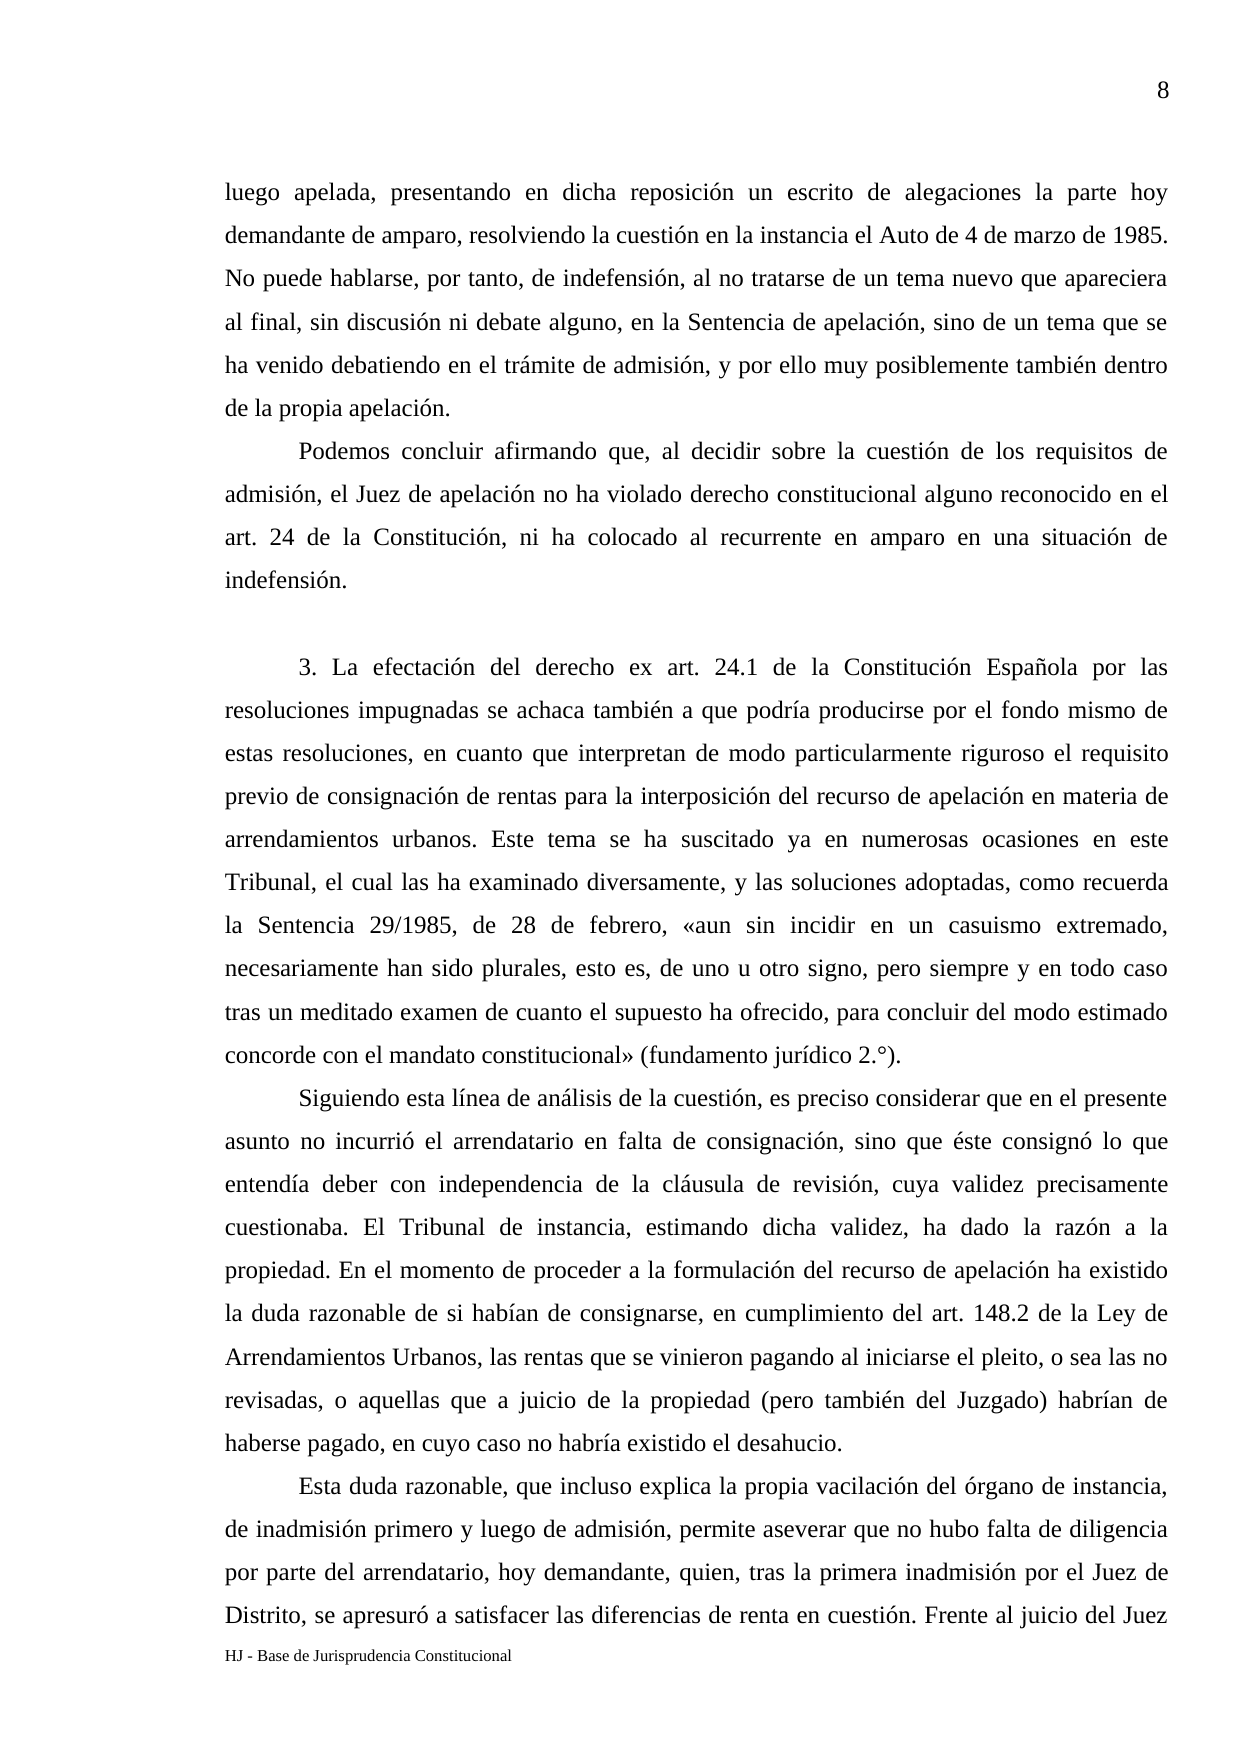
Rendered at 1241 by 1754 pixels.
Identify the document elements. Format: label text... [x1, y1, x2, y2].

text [224, 177, 1169, 422]
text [224, 1471, 1169, 1629]
text Siguiendo esta línea de análisis de la cuestión, es preciso considerar que en el presente asunto no incurrió el arrendatario en falta de consignación, sino que éste consignó lo que entendía deber con independencia de la cláusula de revisión, cuya validez precisamente cuestionaba. El Tribunal de instancia, estimando dicha validez, ha dado la razón a la propiedad. En el momento de proceder a la formulación del recurso de apelación ha existido la duda razonable de si habían de consignarse, en cumplimiento del art. 148.2 de la Ley de Arrendamientos Urbanos, las rentas que se vinieron pagando al iniciarse el pleito, o sea las no revisadas, o aquellas que a juicio de la propiedad (pero también del Juzgado) habrían de haberse pagado, en cuyo caso no habría existido el desahucio. [224, 1083, 1169, 1457]
text 3. La efectación del derecho ex art. 24.1 de la Constitución Española por las resoluciones impugnadas se achaca también a que podría producirse por el fondo mismo de estas resoluciones, en cuanto que interpretan de modo particularmente riguroso el requisito previo de consignación de rentas para la interposición del recurso de apelación en materia de arrendamientos urbanos. Este tema se ha suscitado ya en numerosas ocasiones en este Tribunal, el cual las ha examinado diversamente, y las soluciones adoptadas, como recuerda la Sentencia 29/1985, de 28 de febrero, «aun sin incidir en un casuismo extremado, necesariamente han sido plurales, esto es, de uno u otro signo, pero siempre y en todo caso tras un meditado examen de cuanto el supuesto ha ofrecido, para concluir del modo estimado concorde con el mandato constitucional» (fundamento jurídico 2.°). [224, 652, 1169, 1068]
text Podemos concluir afirmando que, al decidir sobre la cuestión de los requisitos de admisión, el Juez de apelación no ha violado derecho constitucional alguno reconocido en el art. 24 de la Constitución, ni ha colocado al recurrente en amparo en una situación de indefensión. [224, 436, 1169, 594]
